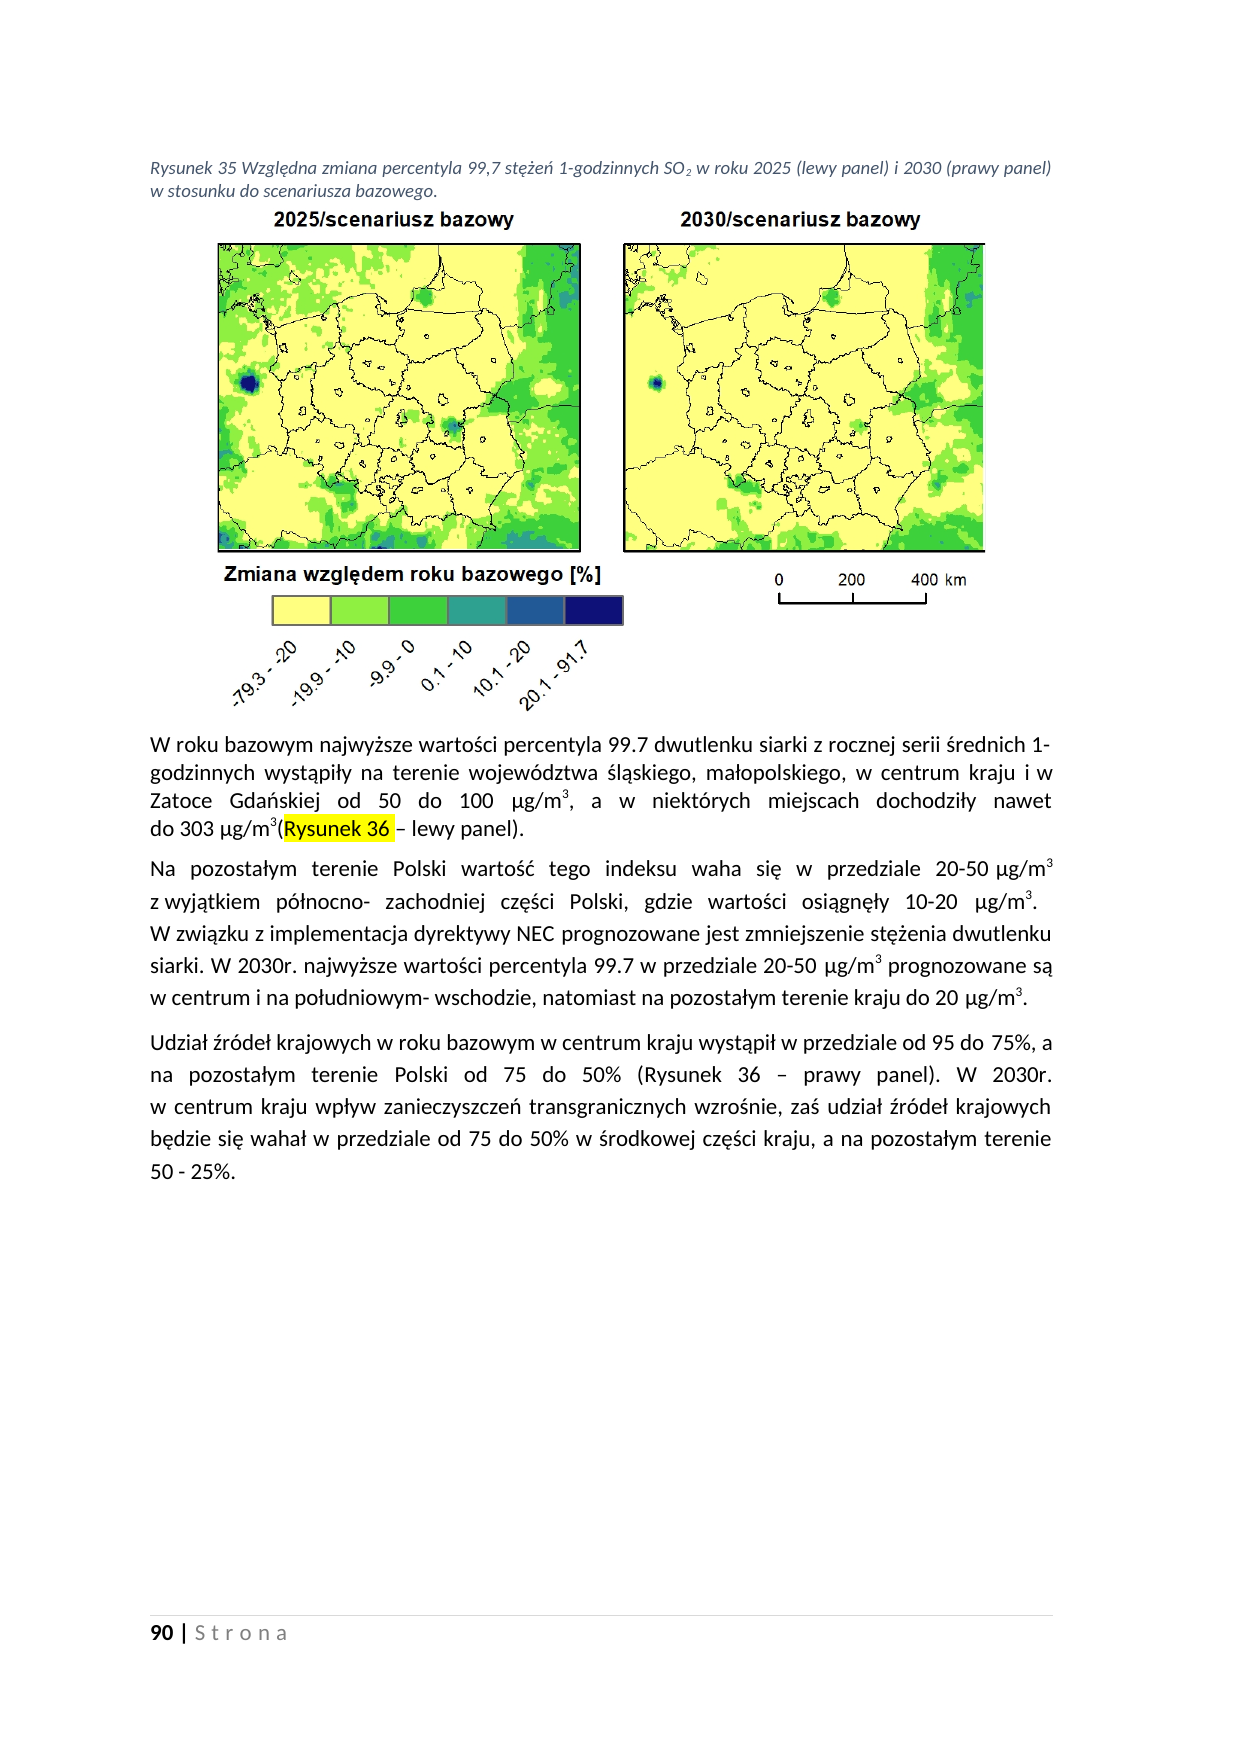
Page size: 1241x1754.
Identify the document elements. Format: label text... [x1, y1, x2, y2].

text Na pozostałym terenie Polski wartość tego indeksu waha się w przedziale 20-50 μg/m3 z wyjątkiem północno- zachodniej części Polski, gdzie wartości osiągnęły 10-20 μg/m3. W związku z implementacja dyrektywy NEC prognozowane jest zmniejszenie stężenia dwutlenku siarki. W 2030r. najwyższe wartości percentyla 99.7 w przedziale 20-50 μg/m3 prognozowane są w centrum i na południowym- wschodzie, natomiast na pozostałym terenie kraju do 20 μg/m3. [150, 854, 1053, 1011]
text Udział źródeł krajowych w roku bazowym w centrum kraju wystąpił w przedziale od 95 do 75%, a na pozostałym terenie Polski od 75 do 50% (Rysunek 36 – prawy panel). W 2030r. w centrum kraju wpływ zanieczyszczeń transgranicznych wzrośnie, zaś udział źródeł krajowych będzie się wahał w przedziale od 75 do 50% w środkowej części kraju, a na pozostałym terenie 50 - 25%. [150, 1028, 1053, 1185]
text Rysunek 35 Względna zmiana percentyla 99,7 stężeń 1-godzinnych SO2 w roku 2025 (lewy panel) i 2030 (prawy panel) w stosunku do scenariusza bazowego. [150, 156, 1053, 202]
text W roku bazowym najwyższe wartości percentyla 99.7 dwutlenku siarki z rocznej serii średnich 1-godzinnych wystąpiły na terenie województwa śląskiego, małopolskiego, w centrum kraju i w Zatoce Gdańskiej od 50 do 100 μg/m3, a w niektórych miejscach dochodziły nawet do 303 μg/m3(Rysunek 36 – lewy panel). [150, 730, 1053, 842]
picture [217, 208, 986, 714]
